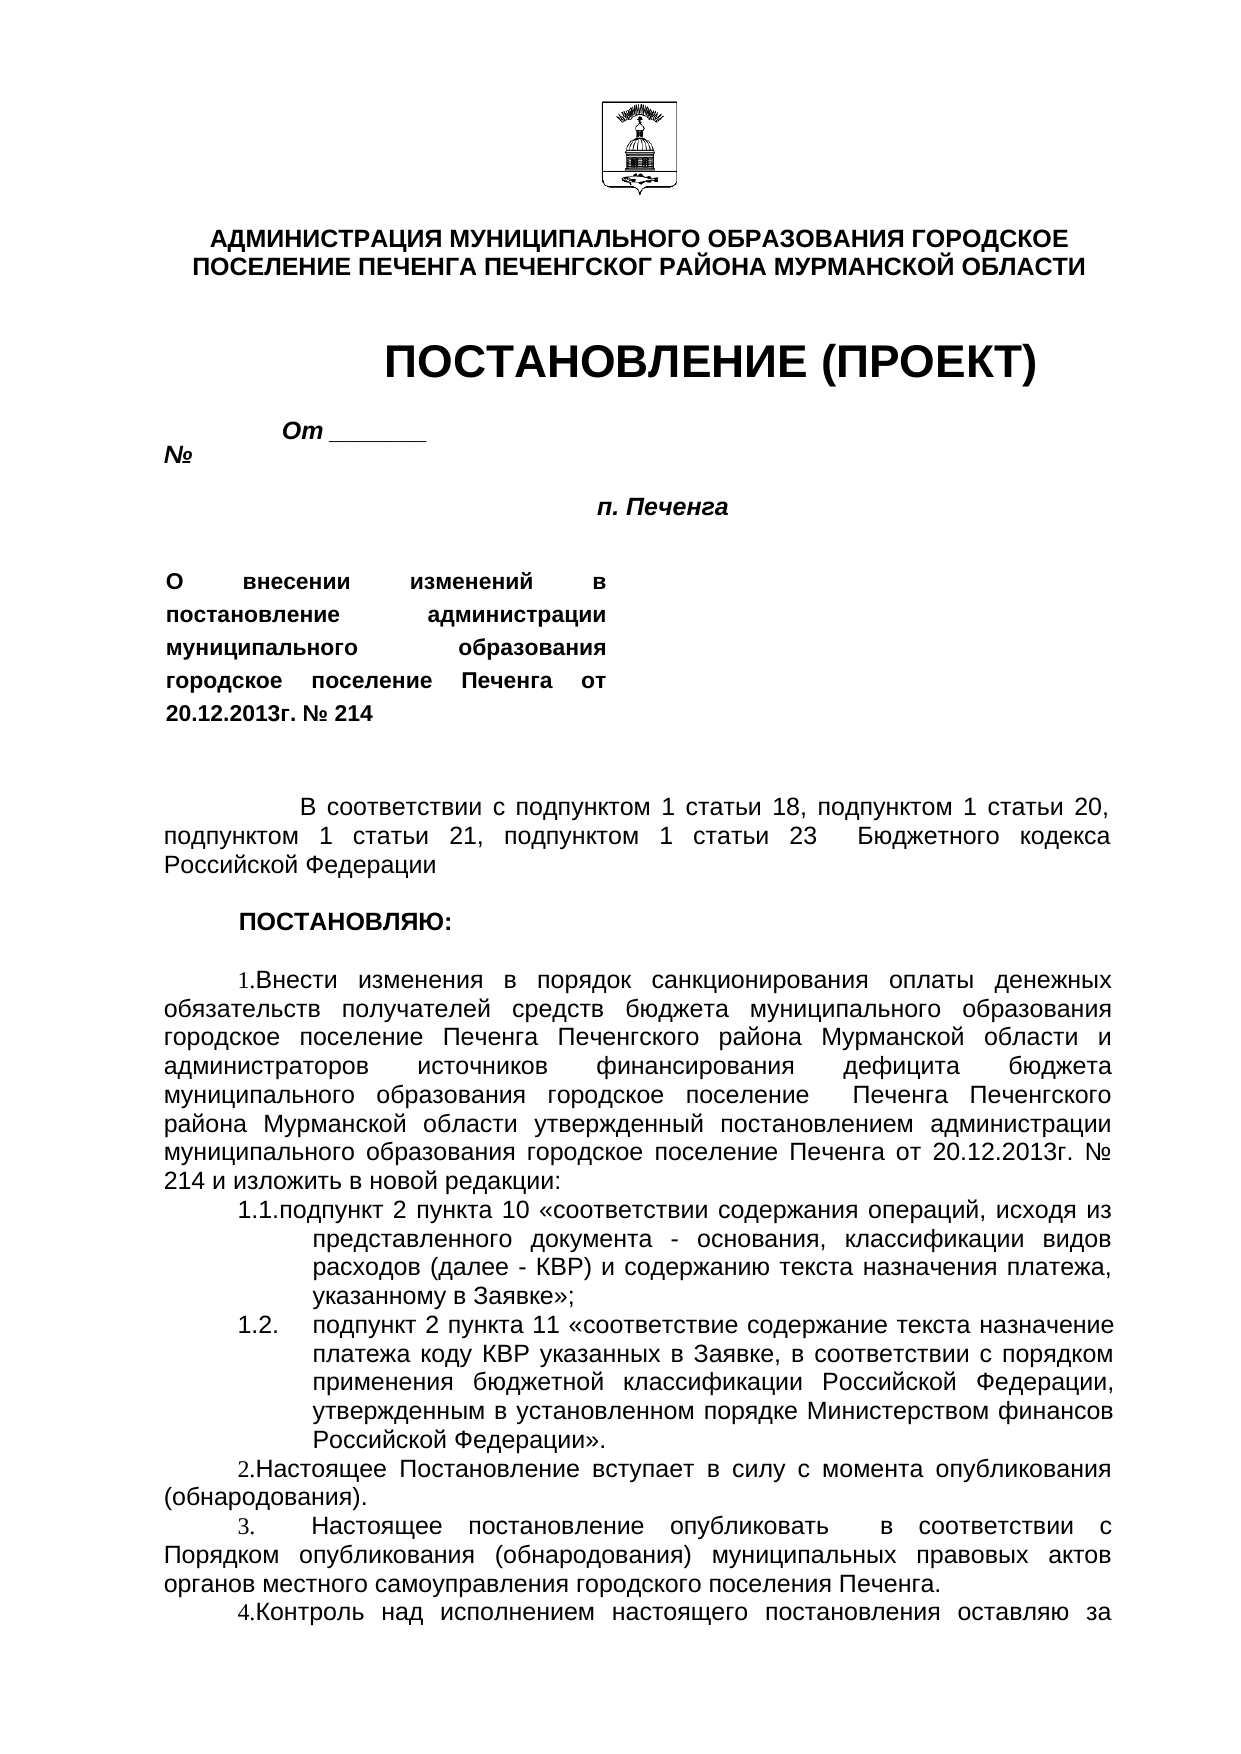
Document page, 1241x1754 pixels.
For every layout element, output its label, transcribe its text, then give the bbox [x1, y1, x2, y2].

list подпункт 2 пункта 10 «соответствии содержания операций, исходя из представленного документа - основания, классификации видов расходов (далее - КВР) и содержанию текста назначения платежа, указанному в Заявке»; [237, 1195, 1113, 1310]
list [163, 1597, 1113, 1626]
list Настоящее постановление опубликовать в соответствии с Порядком опубликования (обнародования) муниципальных правовых актов органов местного самоуправления городского поселения Печенга. [163, 1511, 1113, 1597]
text В соответствии с подпунктом 1 статьи 18, подпунктом 1 статьи 20, подпунктом 1 статьи 21, подпунктом 1 статьи 23 Бюджетного кодекса Российской Федерации [163, 792, 1111, 878]
text От _______ № [163, 420, 1115, 468]
text ПОСТАНОВЛЕНИЕ (ПРОЕКТ) [384, 341, 1115, 387]
picture [601, 101, 677, 195]
text АДМИНИСТРАЦИЯ МУНИЦИПАЛЬНОГО ОБРАЗОВАНИЯ ГОРОДСКОЕ ПОСЕЛЕНИЕ ПЕЧЕНГА ПЕЧЕНГСКОГ РАЙОНА МУРМАНСКОЙ ОБЛАСТИ [163, 224, 1115, 281]
text ПОСТАНОВЛЯЮ: [203, 907, 977, 936]
list Настоящее Постановление вступает в силу с момента опубликования (обнародования). [163, 1453, 1113, 1511]
list Внести изменения в порядок санкционирования оплаты денежных обязательств получателей средств бюджета муниципального образования городское поселение Печенга Печенгского района Мурманской области и администраторов источников финансирования дефицита бюджета муниципального образования городское поселение Печенга Печенгского района Мурманской области утвержденный постановлением администрации муниципального образования городское поселение Печенга от 20.12.2013г. № 214 и изложить в новой редакции: [163, 965, 1113, 1195]
text п. Печенга [597, 497, 1115, 521]
list подпункт 2 пункта 11 «соответствие содержание текста назначение платежа коду КВР указанных в Заявке, в соответствии с порядком применения бюджетной классификации Российской Федерации, утвержденным в установленном порядке Министерством финансов Российской Федерации». [237, 1310, 1115, 1453]
text О внесении изменений в постановление администрации муниципального образования городское поселение Печенга от 20.12.2013г. № 214 [166, 563, 606, 728]
